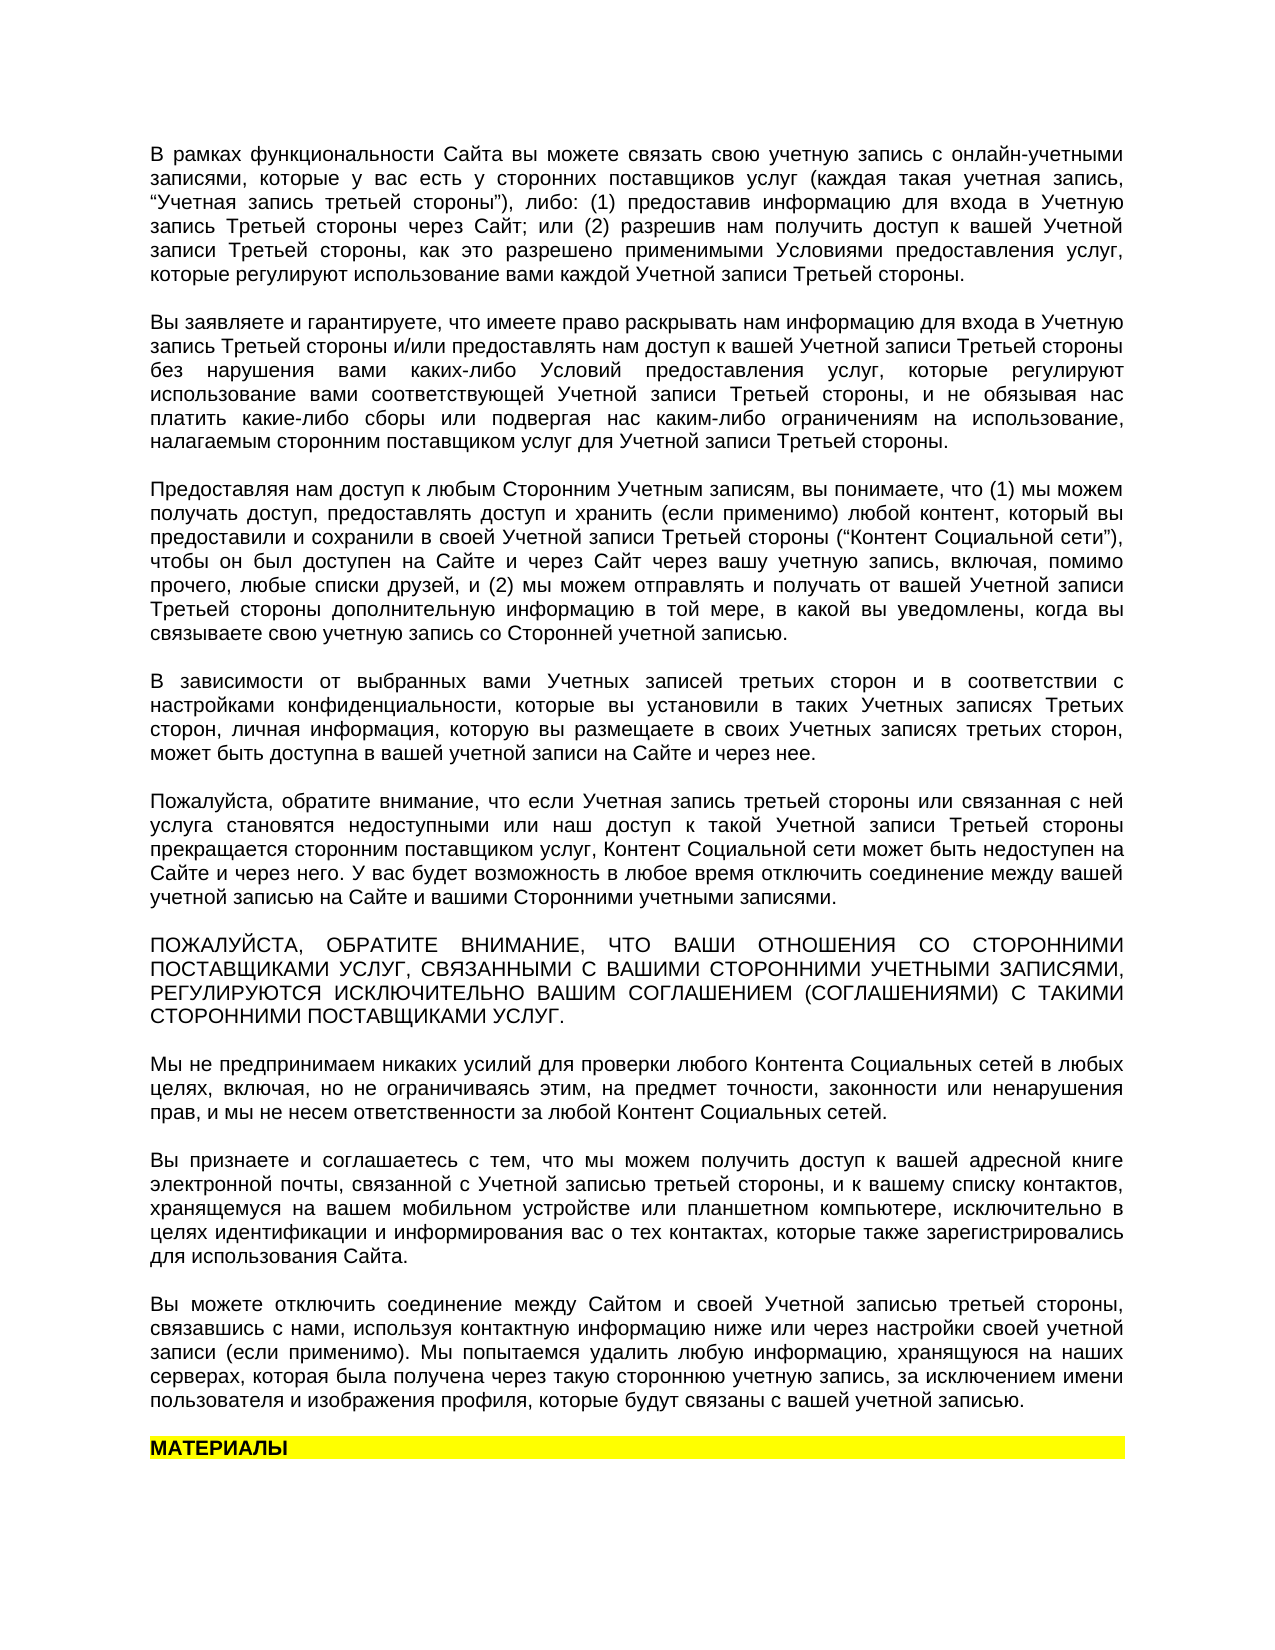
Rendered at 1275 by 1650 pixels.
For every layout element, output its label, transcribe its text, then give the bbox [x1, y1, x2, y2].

text Вы признаете и соглашаетесь с тем, что мы можем получить доступ к вашей адресной книге электронной почты, связанной с Учетной записью третьей стороны, и к вашему списку контактов, хранящемуся на вашем мобильном устройстве или планшетном компьютере, исключительно в целях идентификации и информирования вас о тех контактах, которые также зарегистрировались для использования Сайта. [150, 1148, 1125, 1268]
text Вы заявляете и гарантируете, что имеете право раскрывать нам информацию для входа в Учетную запись Третьей стороны и/или предоставлять нам доступ к вашей Учетной записи Третьей стороны без нарушения вами каких-либо Условий предоставления услуг, которые регулируют использование вами соответствующей Учетной записи Третьей стороны, и не обязывая нас платить какие-либо сборы или подвергая нас каким-либо ограничениям на использование, налагаемым сторонним поставщиком услуг для Учетной записи Третьей стороны. [150, 309, 1125, 453]
subtitle МАТЕРИАЛЫ [150, 1436, 1125, 1459]
text Пожалуйста, обратите внимание, что если Учетная запись третьей стороны или связанная с ней услуга становятся недоступными или наш доступ к такой Учетной записи Третьей стороны прекращается сторонним поставщиком услуг, Контент Социальной сети может быть недоступен на Сайте и через него. У вас будет возможность в любое время отключить соединение между вашей учетной записью на Сайте и вашими Сторонними учетными записями. [150, 789, 1125, 908]
text В зависимости от выбранных вами Учетных записей третьих сторон и в соответствии с настройками конфиденциальности, которые вы установили в таких Учетных записях Третьих сторон, личная информация, которую вы размещаете в своих Учетных записях третьих сторон, может быть доступна в вашей учетной записи на Сайте и через нее. [150, 669, 1125, 765]
text Предоставляя нам доступ к любым Сторонним Учетным записям, вы понимаете, что (1) мы можем получать доступ, предоставлять доступ и хранить (если применимо) любой контент, который вы предоставили и сохранили в своей Учетной записи Третьей стороны (“Контент Социальной сети”), чтобы он был доступен на Сайте и через Сайт через вашу учетную запись, включая, помимо прочего, любые списки друзей, и (2) мы можем отправлять и получать от вашей Учетной записи Третьей стороны дополнительную информацию в той мере, в какой вы уведомлены, когда вы связываете свою учетную запись со Сторонней учетной записью. [150, 477, 1125, 645]
text В рамках функциональности Сайта вы можете связать свою учетную запись с онлайн-учетными записями, которые у вас есть у сторонних поставщиков услуг (каждая такая учетная запись, “Учетная запись третьей стороны”), либо: (1) предоставив информацию для входа в Учетную запись Третьей стороны через Сайт; или (2) разрешив нам получить доступ к вашей Учетной записи Третьей стороны, как это разрешено применимыми Условиями предоставления услуг, которые регулируют использование вами каждой Учетной записи Третьей стороны. [150, 142, 1125, 286]
text Вы можете отключить соединение между Сайтом и своей Учетной записью третьей стороны, связавшись с нами, используя контактную информацию ниже или через настройки своей учетной записи (если применимо). Мы попытаемся удалить любую информацию, хранящуюся на наших серверах, которая была получена через такую стороннюю учетную запись, за исключением имени пользователя и изображения профиля, которые будут связаны с вашей учетной записью. [150, 1292, 1125, 1412]
text ПОЖАЛУЙСТА, ОБРАТИТЕ ВНИМАНИЕ, ЧТО ВАШИ ОТНОШЕНИЯ СО СТОРОННИМИ ПОСТАВЩИКАМИ УСЛУГ, СВЯЗАННЫМИ С ВАШИМИ СТОРОННИМИ УЧЕТНЫМИ ЗАПИСЯМИ, РЕГУЛИРУЮТСЯ ИСКЛЮЧИТЕЛЬНО ВАШИМ СОГЛАШЕНИЕМ (СОГЛАШЕНИЯМИ) С ТАКИМИ СТОРОННИМИ ПОСТАВЩИКАМИ УСЛУГ. [150, 932, 1125, 1028]
text Мы не предпринимаем никаких усилий для проверки любого Контента Социальных сетей в любых целях, включая, но не ограничиваясь этим, на предмет точности, законности или ненарушения прав, и мы не несем ответственности за любой Контент Социальных сетей. [150, 1052, 1125, 1124]
